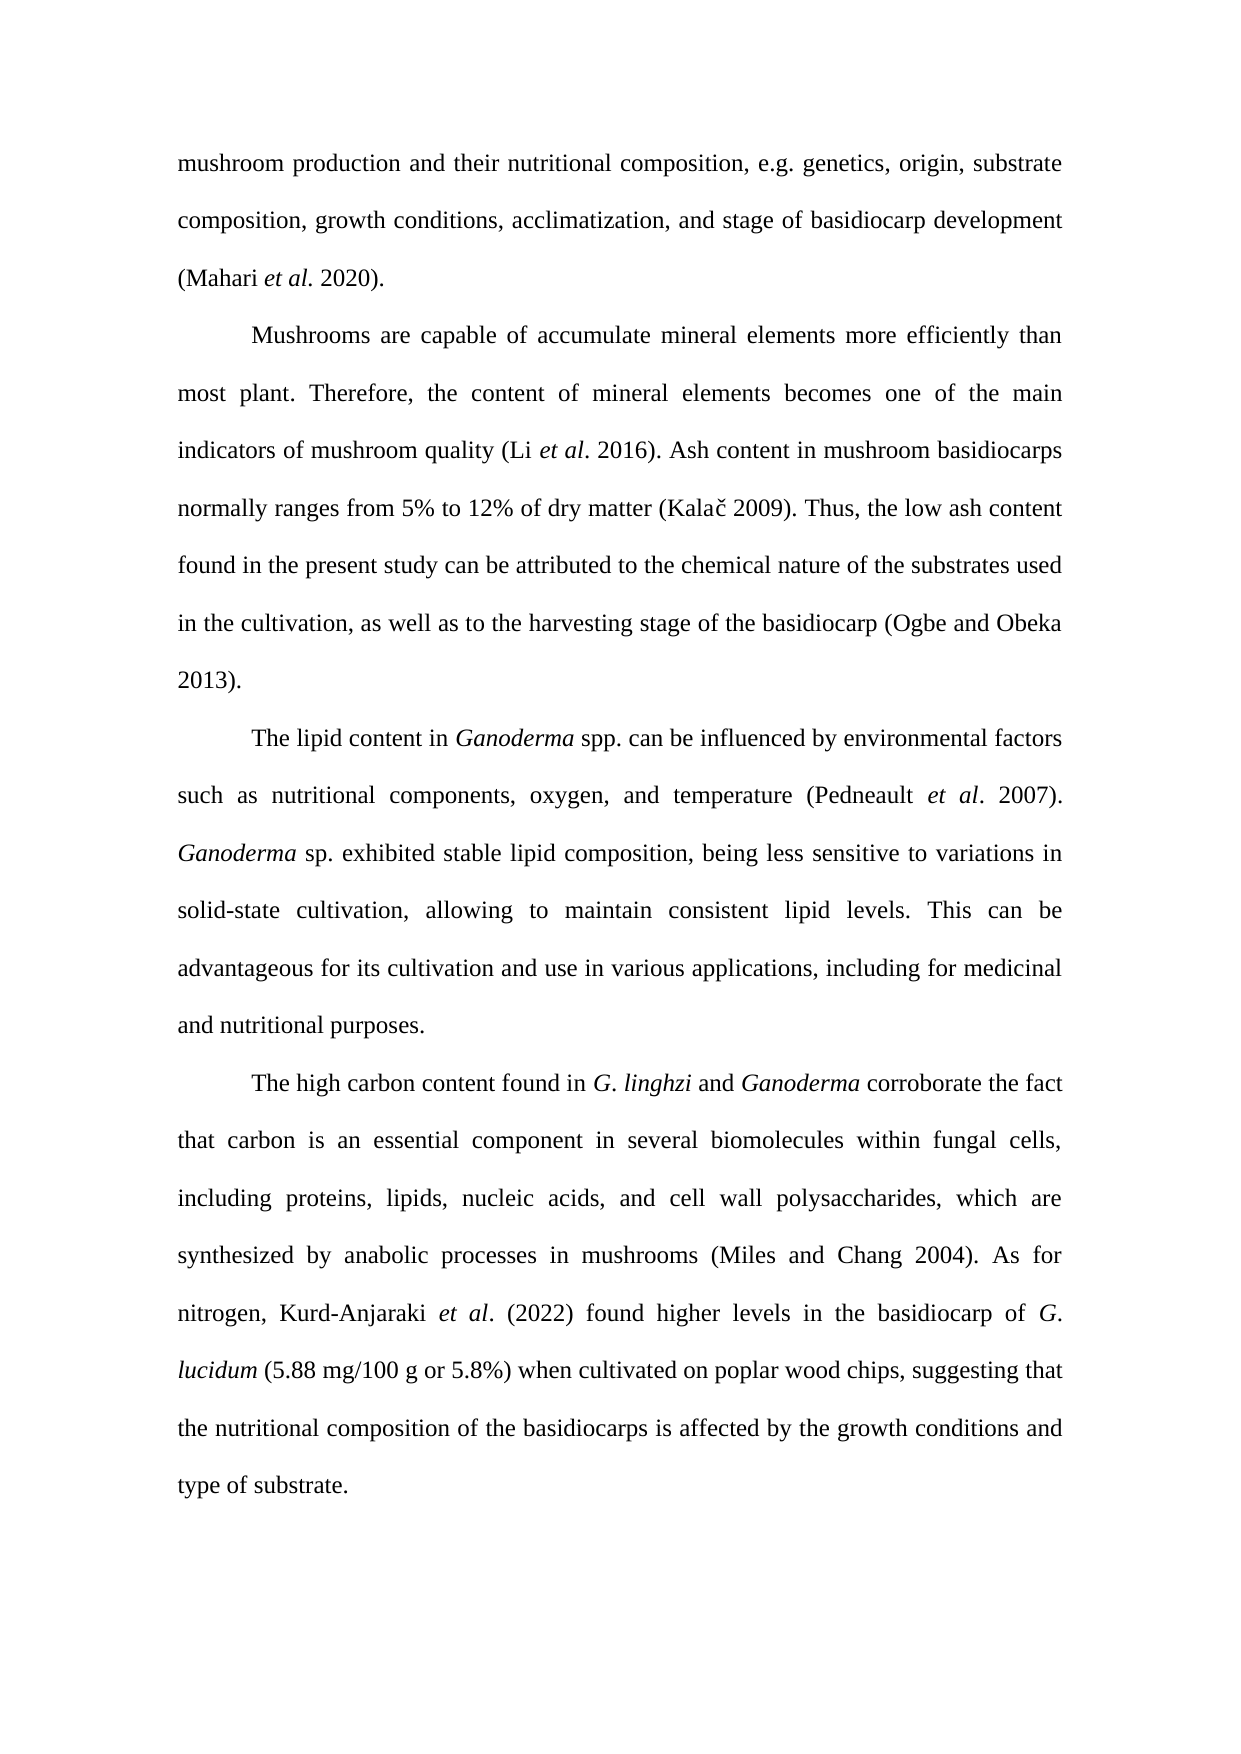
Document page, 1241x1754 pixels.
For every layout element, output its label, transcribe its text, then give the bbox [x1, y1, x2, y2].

text The high carbon content found in G. linghzi and Ganoderma corroborate the fact that carbon is an essential component in several biomolecules within fungal cells, including proteins, lipids, nucleic acids, and cell wall polysaccharides, which are synthesized by anabolic processes in mushrooms (Miles and Chang 2004). As for nitrogen, Kurd-Anjaraki et al. (2022) found higher levels in the basidiocarp of G. lucidum (5.88 mg/100 g or 5.8%) when cultivated on poplar wood chips, suggesting that the nutritional composition of the basidiocarps is affected by the growth conditions and type of substrate. [177, 1068, 1063, 1499]
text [177, 148, 1063, 291]
text Mushrooms are capable of accumulate mineral elements more efficiently than most plant. Therefore, the content of mineral elements becomes one of the main indicators of mushroom quality (Li et al. 2016). Ash content in mushroom basidiocarps normally ranges from 5% to 12% of dry matter (Kalač 2009). Thus, the low ash content found in the present study can be attributed to the chemical nature of the substrates used in the cultivation, as well as to the harvesting stage of the basidiocarp (Ogbe and Obeka 2013). [177, 320, 1063, 694]
text The lipid content in Ganoderma spp. can be influenced by environmental factors such as nutritional components, oxygen, and temperature (Pedneault et al. 2007). Ganoderma sp. exhibited stable lipid composition, being less sensitive to variations in solid-state cultivation, allowing to maintain consistent lipid levels. This can be advantageous for its cultivation and use in various applications, including for medicinal and nutritional purposes. [177, 723, 1063, 1039]
